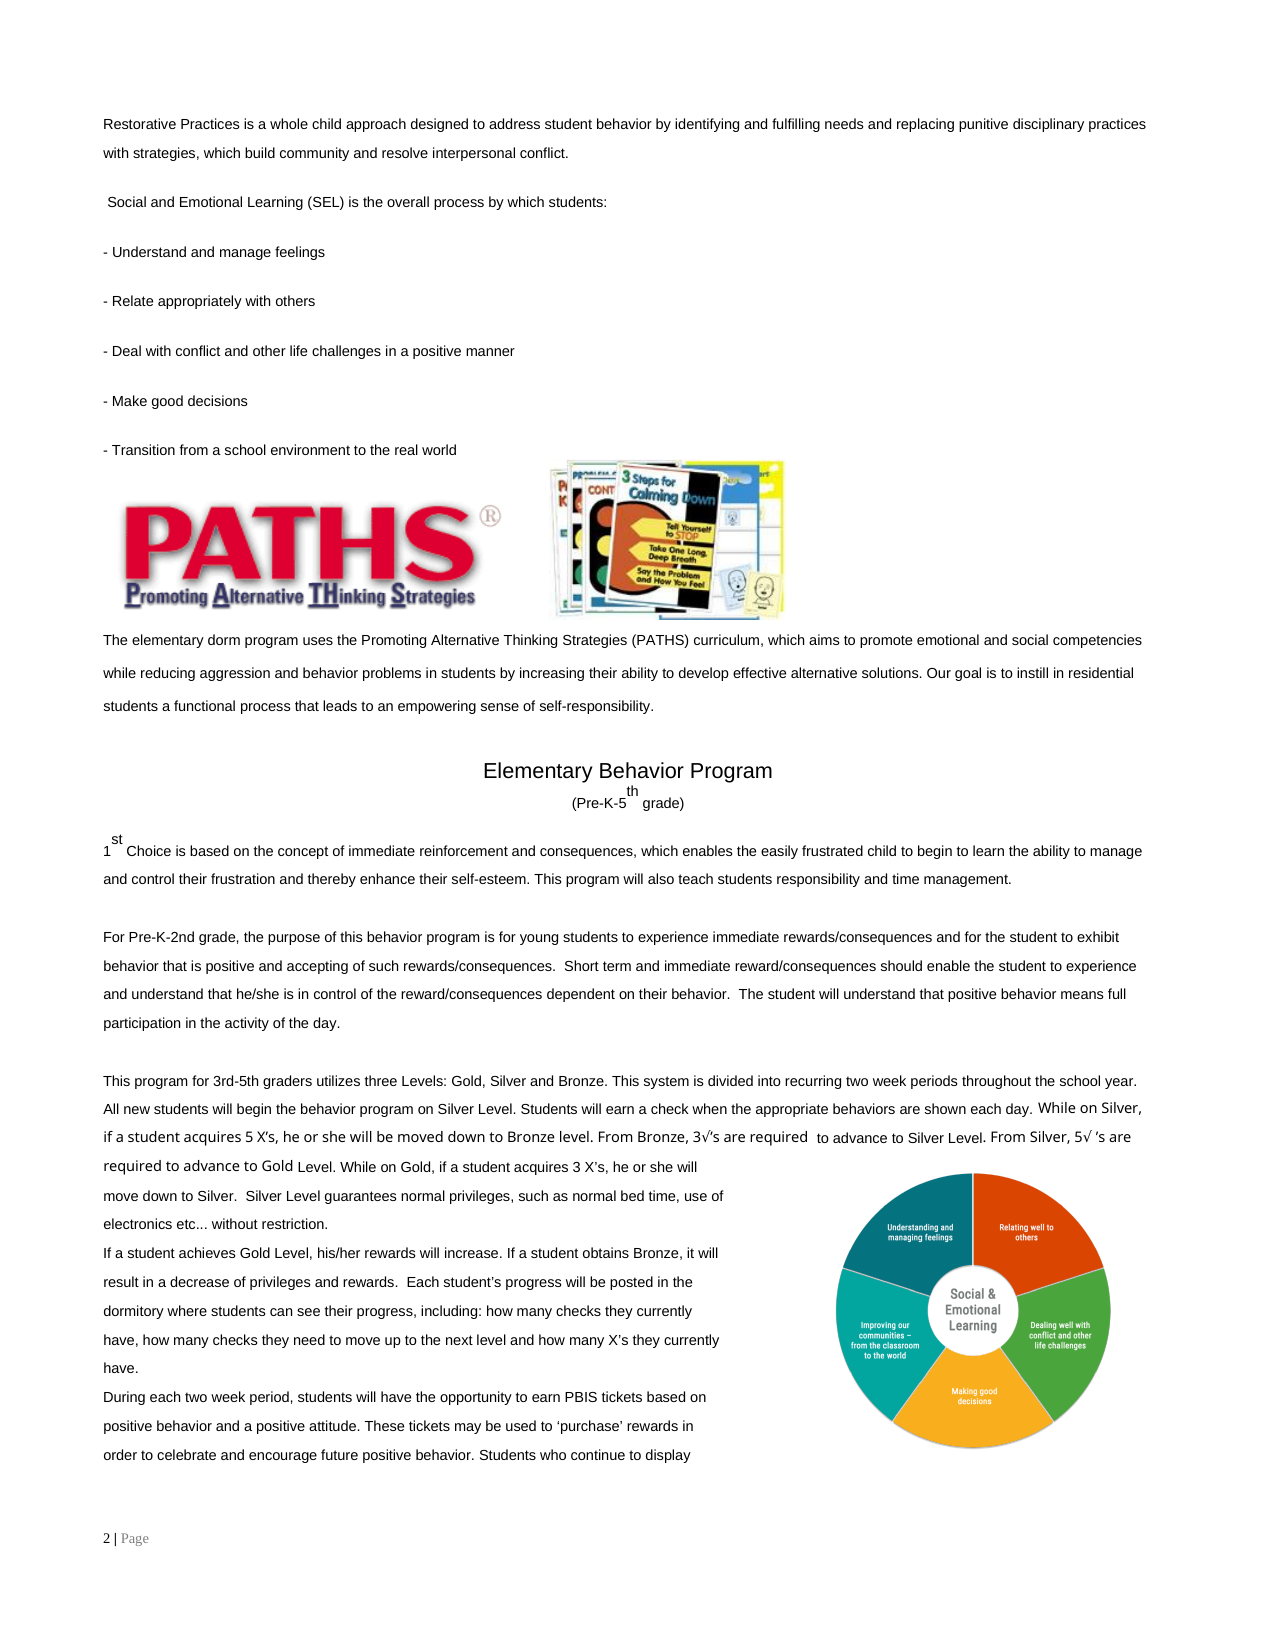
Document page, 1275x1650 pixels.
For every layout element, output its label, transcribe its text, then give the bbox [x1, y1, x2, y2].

text If a student achieves Gold Level, his/her rewards will increase. If a student obtains Bronze, it will result in a decrease of privileges and rewards. Each student’s progress will be posted in the dormitory where students can see their progress, including: how many checks they currently have, how many checks they need to move up to the next level and how many X’s they currently have. [103, 1233, 746, 1377]
text - Deal with conflict and other life challenges in a positive manner [103, 331, 1153, 359]
text (Pre-K-5th grade) [103, 783, 1153, 811]
text This program for 3rd-5th graders utilizes three Levels: Gold, Silver and Bronze. This system is divided into recurring two week periods throughout the school year. All new students will begin the behavior program on Silver Level. Students will earn a check when the appropriate behaviors are shown each day. to advance to Silver Level Level. While on Gold, if a student acquires 3 X’s, he or she will move down to Silver. Silver Level guarantees normal privileges, such as normal bed time, use of electronics etc... without restriction. [103, 1061, 1153, 1233]
text - Make good decisions [103, 380, 1153, 409]
text For Pre-K-2nd grade, the purpose of this behavior program is for young students to experience immediate rewards/consequences and for the student to exhibit behavior that is positive and accepting of such rewards/consequences. Short term and immediate reward/consequences should enable the student to experience and understand that he/she is in control of the reward/consequences dependent on their behavior. The student will understand that positive behavior means full participation in the activity of the day. [103, 917, 1153, 1032]
text Restorative Practices is a whole child approach designed to address student behavior by identifying and fulfilling needs and replacing punitive disciplinary practices with strategies, which build community and resolve interpersonal conflict. [103, 104, 1153, 161]
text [103, 1377, 1153, 1463]
text - Understand and manage feelings [103, 232, 1153, 260]
text - Transition from a school environment to the real world [103, 430, 1153, 459]
text - Relate appropriately with others [103, 281, 1153, 310]
text 1st Choice is based on the concept of immediate reinforcement and consequences, which enables the easily frustrated child to begin to learn the ability to manage and control their frustration and thereby enhance their self-esteem. This program will also teach students responsibility and time management. [103, 831, 1153, 888]
picture [102, 485, 505, 620]
text The elementary dorm program uses the Promoting Alternative Thinking Strategies (PATHS) curriculum, which aims to promote emotional and social competencies while reducing aggression and behavior problems in students by increasing their ability to develop effective alternative solutions. Our goal is to instill in residential students a functional process that leads to an empowering sense of self-responsibility. [103, 619, 1153, 714]
picture [746, 1165, 1200, 1458]
text Elementary Behavior Program [103, 739, 1153, 783]
text Social and Emotional Learning (SEL) is the overall process by which students: [103, 182, 1153, 211]
picture [548, 459, 787, 620]
